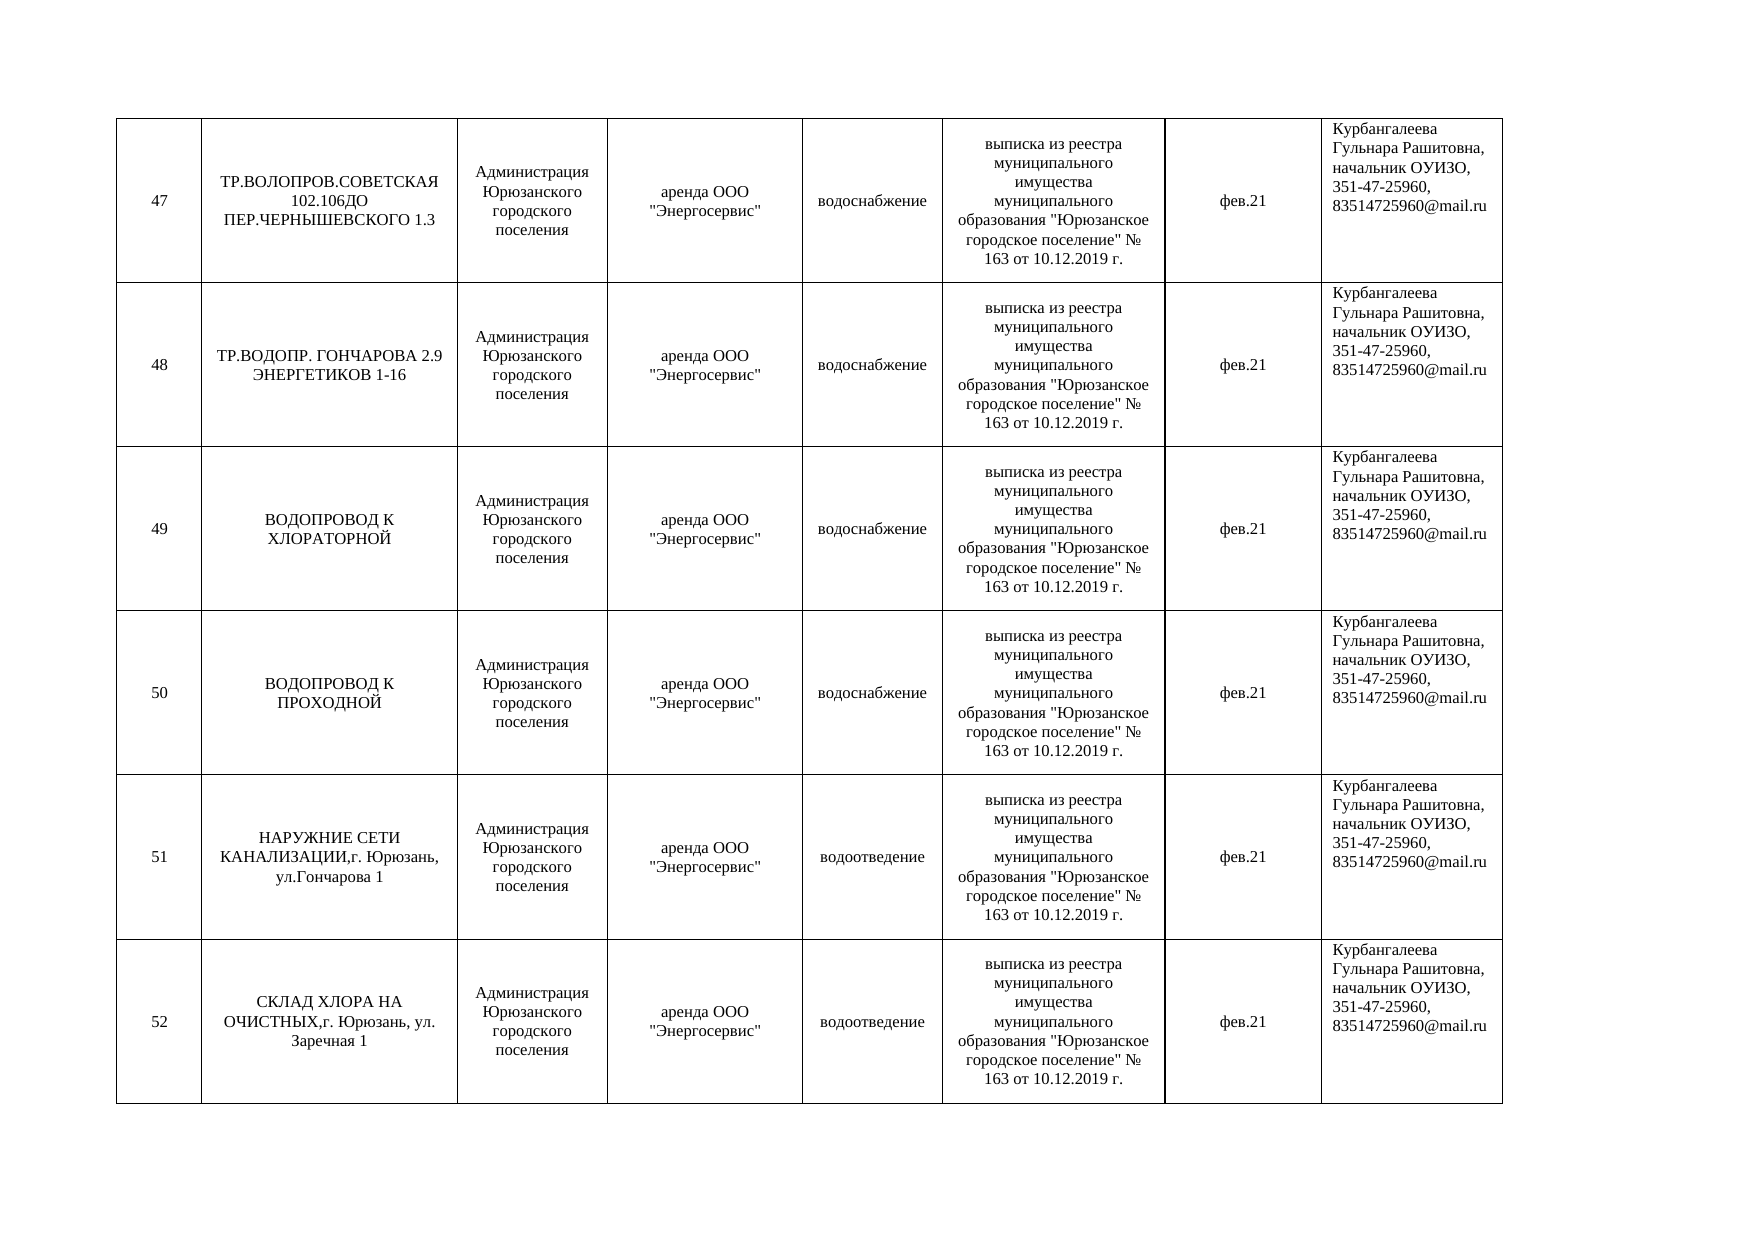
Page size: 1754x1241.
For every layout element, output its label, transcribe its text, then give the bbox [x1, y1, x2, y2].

table_cell 50 [117, 611, 201, 774]
table_cell водоснабжение [803, 119, 942, 282]
table_cell Администрация Юрюзанского городского поселения [458, 611, 607, 774]
table_cell водоснабжение [803, 447, 942, 610]
table_cell ТР.ВОДОПР. ГОНЧАРОВА 2.9 ЭНЕРГЕТИКОВ 1-16 [202, 283, 457, 446]
table_cell выписка из реестра муниципального имущества муниципального образования "Юрюзанское городское поселение" № 163 от 10.12.2019 г. [943, 775, 1164, 938]
table_cell фев.21 [1166, 775, 1321, 938]
table_cell Курбангалеева Гульнара Рашитовна, начальник ОУИЗО, 351-47-25960, 83514725960@mail.ru [1322, 283, 1502, 446]
table_cell аренда ООО "Энергосервис" [608, 447, 802, 610]
table_cell ВОДОПРОВОД К ПРОХОДНОЙ [202, 611, 457, 774]
table_cell ТР.ВОЛОПРОВ.СОВЕТСКАЯ 102.106ДО ПЕР.ЧЕРНЫШЕВСКОГО 1.3 [202, 119, 457, 282]
table_cell Курбангалеева Гульнара Рашитовна, начальник ОУИЗО, 351-47-25960, 83514725960@mail.ru [1322, 775, 1502, 938]
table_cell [1322, 940, 1502, 1102]
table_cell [608, 119, 802, 282]
table_cell СКЛАД ХЛОРА НА ОЧИСТНЫХ,г. Юрюзань, ул. Заречная 1 [202, 940, 457, 1102]
table_cell аренда ООО "Энергосервис" [608, 611, 802, 774]
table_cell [1322, 119, 1502, 282]
table_cell аренда ООО "Энергосервис" [608, 775, 802, 938]
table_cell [608, 940, 802, 1102]
table_cell водоотведение [803, 940, 942, 1102]
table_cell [458, 119, 607, 282]
table_cell водоотведение [803, 775, 942, 938]
table_cell Администрация Юрюзанского городского поселения [458, 775, 607, 938]
table_cell фев.21 [1166, 611, 1321, 774]
table_cell водоснабжение [803, 283, 942, 446]
table_cell аренда ООО "Энергосервис" [608, 283, 802, 446]
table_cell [458, 940, 607, 1102]
table_cell фев.21 [1166, 119, 1321, 282]
table_cell фев.21 [1166, 940, 1321, 1102]
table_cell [943, 940, 1164, 1102]
table_cell ВОДОПРОВОД К ХЛОРАТОРНОЙ [202, 447, 457, 610]
table_cell Курбангалеева Гульнара Рашитовна, начальник ОУИЗО, 351-47-25960, 83514725960@mail.ru [1322, 611, 1502, 774]
table_cell фев.21 [1166, 447, 1321, 610]
table_cell Администрация Юрюзанского городского поселения [458, 447, 607, 610]
table_cell выписка из реестра муниципального имущества муниципального образования "Юрюзанское городское поселение" № 163 от 10.12.2019 г. [943, 283, 1164, 446]
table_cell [943, 119, 1164, 282]
table_cell Администрация Юрюзанского городского поселения [458, 283, 607, 446]
table_cell 49 [117, 447, 201, 610]
table_cell 52 [117, 940, 201, 1102]
table_cell НАРУЖНИЕ СЕТИ КАНАЛИЗАЦИИ,г. Юрюзань, ул.Гончарова 1 [202, 775, 457, 938]
table_cell водоснабжение [803, 611, 942, 774]
table_cell выписка из реестра муниципального имущества муниципального образования "Юрюзанское городское поселение" № 163 от 10.12.2019 г. [943, 611, 1164, 774]
table_cell выписка из реестра муниципального имущества муниципального образования "Юрюзанское городское поселение" № 163 от 10.12.2019 г. [943, 447, 1164, 610]
table_cell Курбангалеева Гульнара Рашитовна, начальник ОУИЗО, 351-47-25960, 83514725960@mail.ru [1322, 447, 1502, 610]
table_cell 51 [117, 775, 201, 938]
table_cell 48 [117, 283, 201, 446]
table_cell 47 [117, 119, 201, 282]
table_cell фев.21 [1166, 283, 1321, 446]
